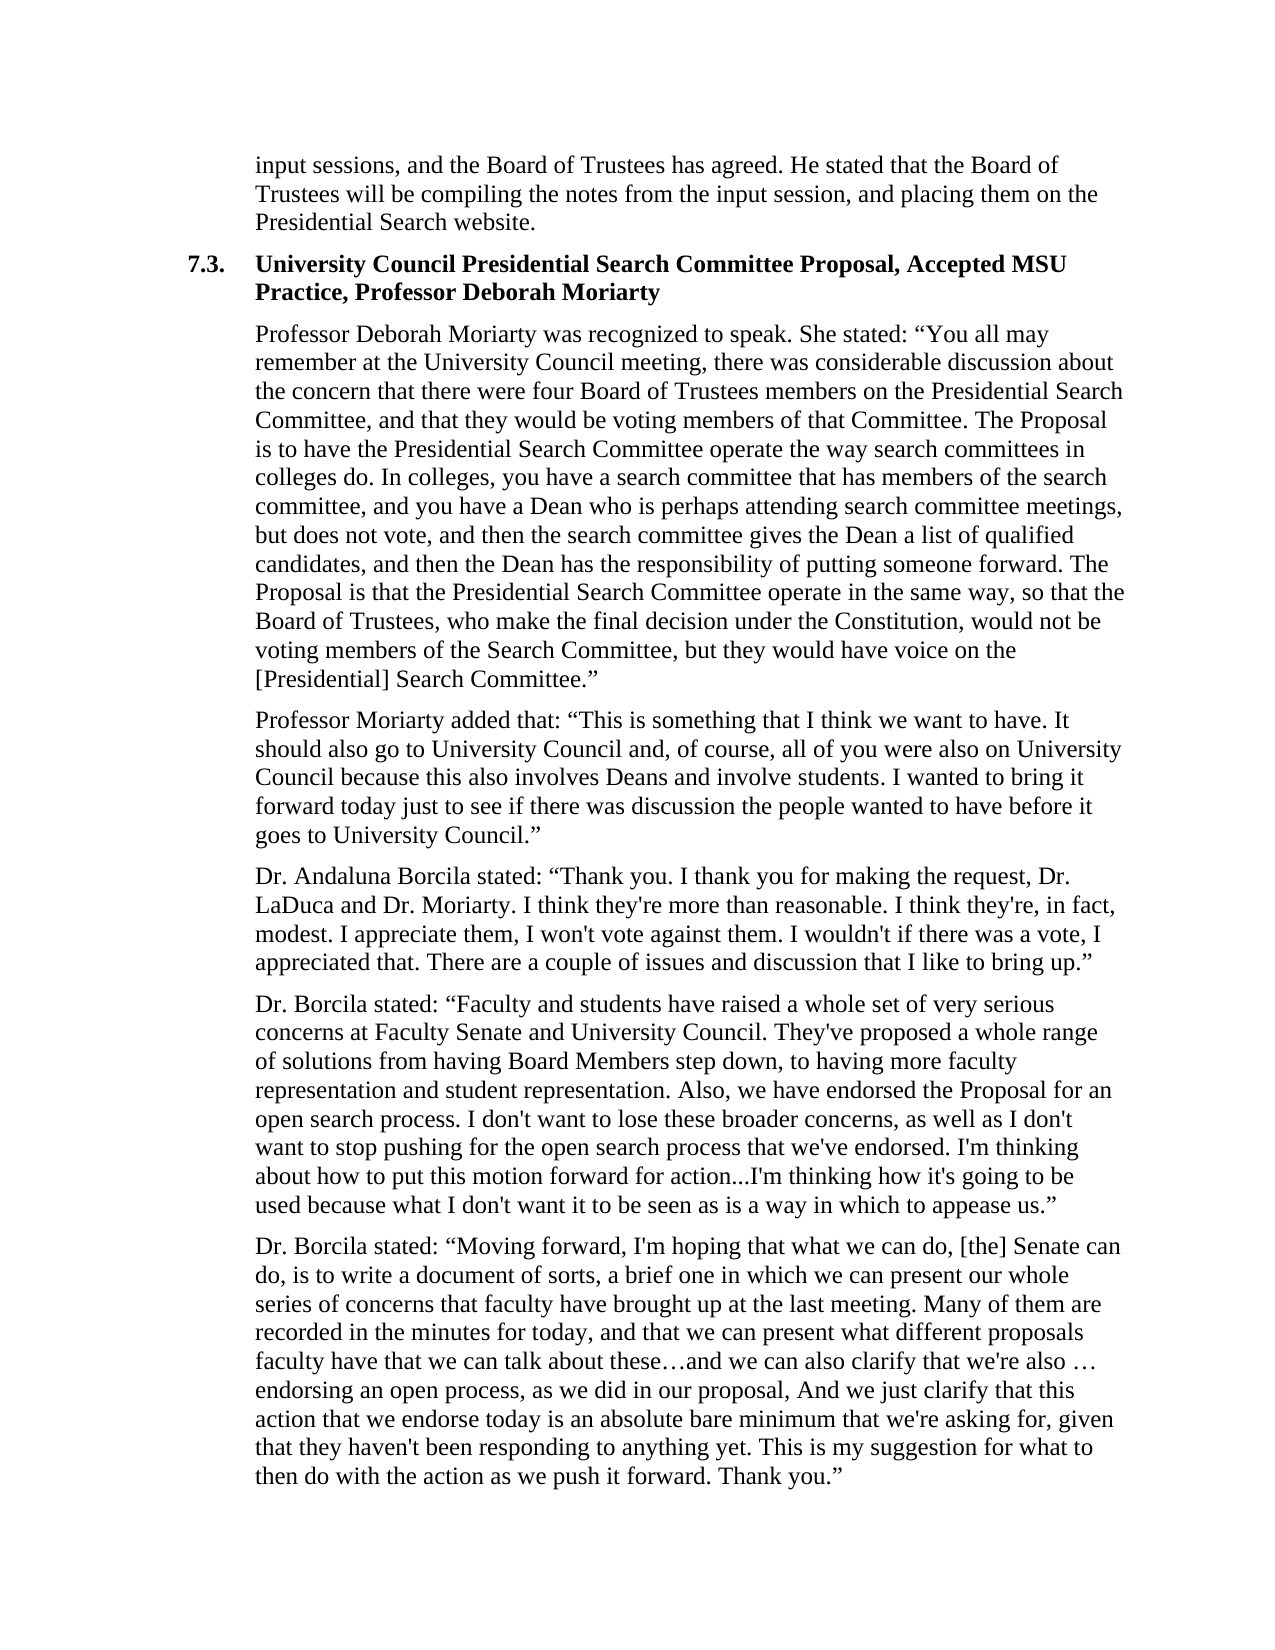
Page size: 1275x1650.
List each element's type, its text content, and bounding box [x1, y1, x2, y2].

list University Council Presidential Search Committee Proposal, Accepted MSU Practice, Professor Deborah Moriarty [187, 249, 1125, 306]
list Professor Deborah Moriarty was recognized to speak. She stated: “You all may remember at the University Council meeting, there was considerable discussion about the concern that there were four Board of Trustees members on the Presidential Search Committee, and that they would be voting members of that Committee. The Proposal is to have the Presidential Search Committee operate the way search committees in colleges do. In colleges, you have a search committee that has members of the search committee, and you have a Dean who is perhaps attending search committee meetings, but does not vote, and then the search committee gives the Dean a list of qualified candidates, and then the Dean has the responsibility of putting someone forward. The Proposal is that the Presidential Search Committee operate in the same way, so that the Board of Trustees, who make the final decision under the Constitution, would not be voting members of the Search Committee, but they would have voice on the [Presidential] Search Committee.” [255, 319, 1125, 692]
list Dr. Borcila stated: “Moving forward, I'm hoping that what we can do, [the] Senate can do, is to write a document of sorts, a brief one in which we can present our whole series of concerns that faculty have brought up at the last meeting. Many of them are recorded in the minutes for today, and that we can present what different proposals faculty have that we can talk about these…and we can also clarify that we're also … endorsing an open process, as we did in our proposal, And we just clarify that this action that we endorse today is an absolute bare minimum that we're asking for, given that they haven't been responding to anything yet. This is my suggestion for what to then do with the action as we push it forward. Thank you.” [255, 1231, 1125, 1490]
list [255, 150, 1125, 236]
list Dr. Borcila stated: “Faculty and students have raised a whole set of very serious concerns at Faculty Senate and University Council. They've proposed a whole range of solutions from having Board Members step down, to having more faculty representation and student representation. Also, we have endorsed the Proposal for an open search process. I don't want to lose these broader concerns, as well as I don't want to stop pushing for the open search process that we've endorsed. I'm thinking about how to put this motion forward for action...I'm thinking how it's going to be used because what I don't want it to be seen as is a way in which to appease us.” [255, 989, 1125, 1219]
list Professor Moriarty added that: “This is something that I think we want to have. It should also go to University Council and, of course, all of you were also on University Council because this also involves Deans and involve students. I wanted to bring it forward today just to see if there was discussion the people wanted to have before it goes to University Council.” [255, 705, 1125, 849]
list Dr. Andaluna Borcila stated: “Thank you. I thank you for making the request, Dr. LaDuca and Dr. Moriarty. I think they're more than reasonable. I think they're, in fact, modest. I appreciate them, I won't vote against them. I wouldn't if there was a vote, I appreciated that. There are a couple of issues and discussion that I like to bring up.” [255, 861, 1125, 976]
